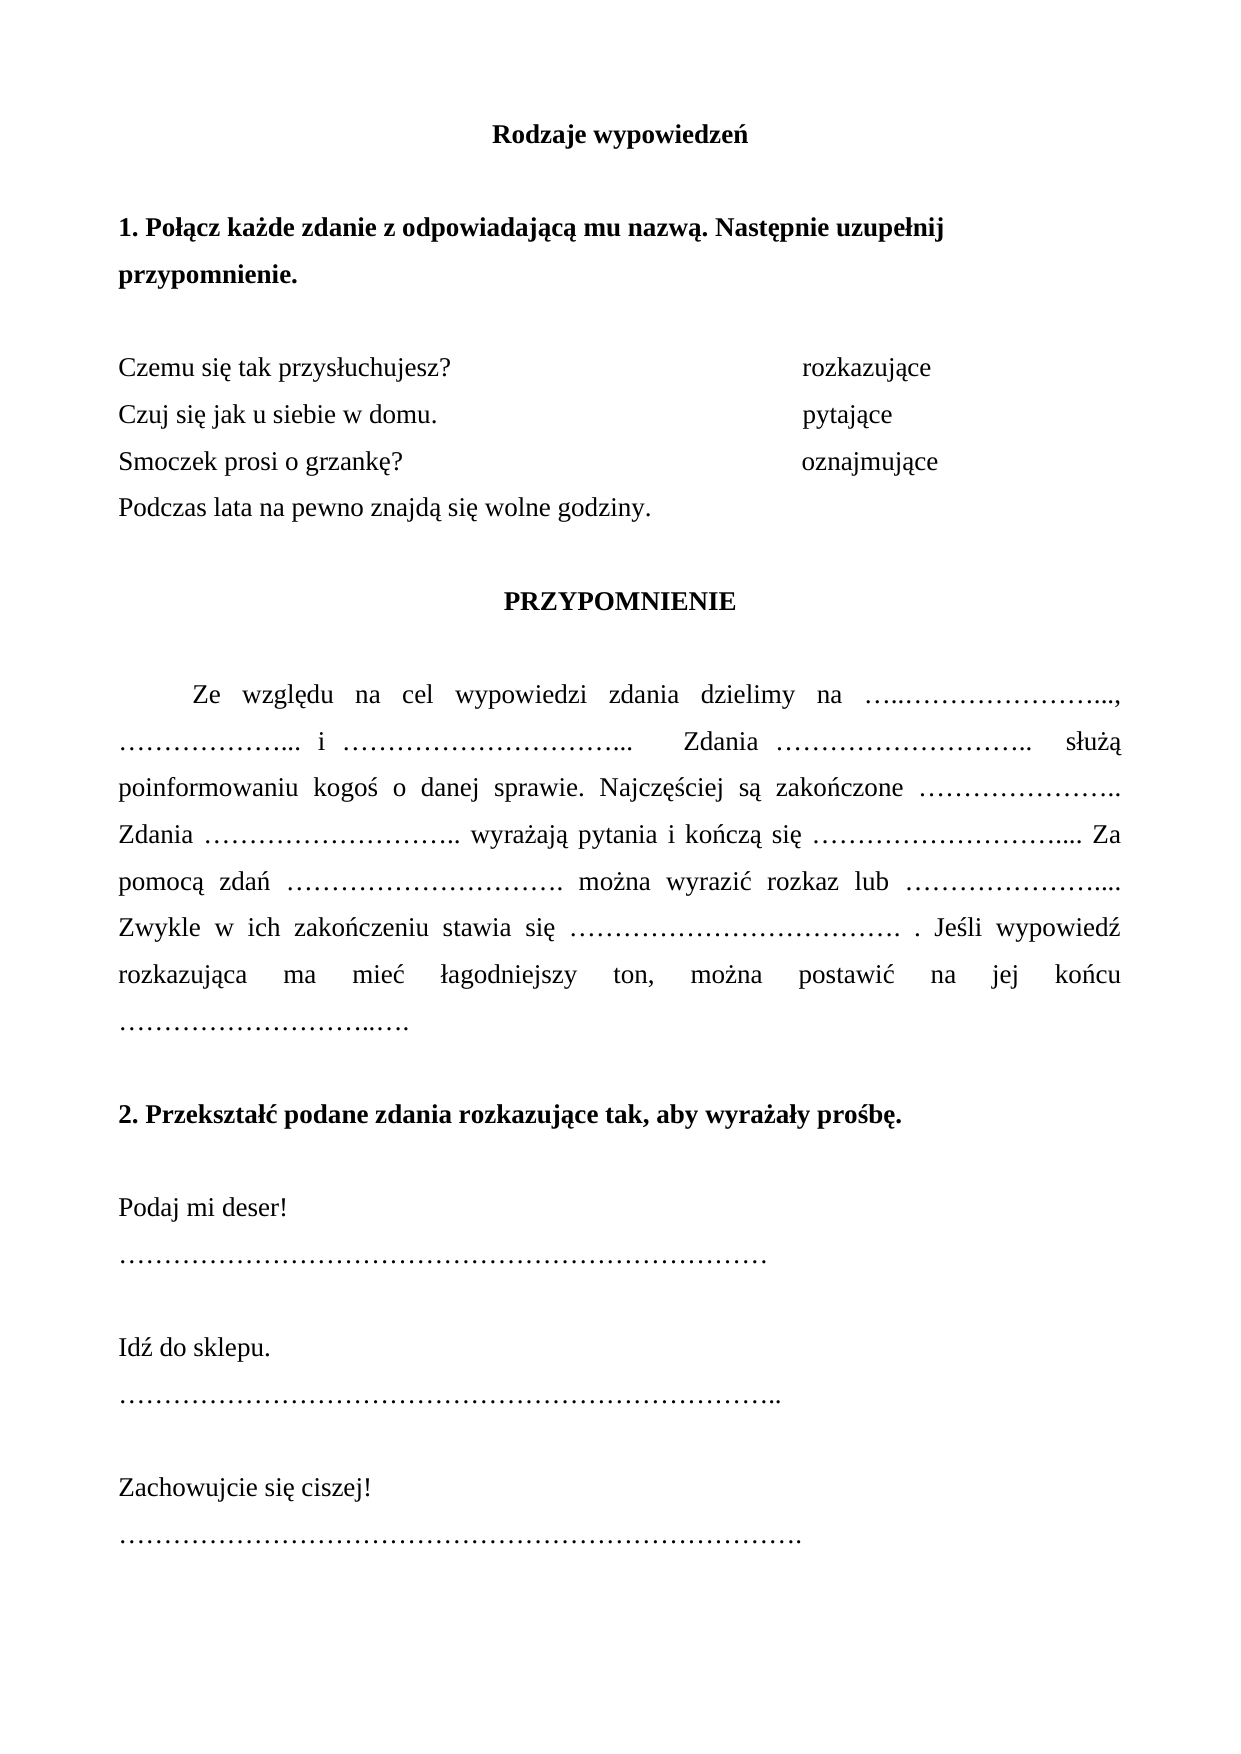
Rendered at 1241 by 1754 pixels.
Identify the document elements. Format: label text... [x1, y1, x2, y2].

text Smoczek prosi o grzankę? oznajmujące [118, 445, 1122, 476]
text Czuj się jak u siebie w domu. pytające [118, 398, 1122, 429]
text Rodzaje wypowiedzeń [118, 118, 1122, 149]
text Ze względu na cel wypowiedzi zdania dzielimy na …..…………………..., ………………... i …………………………... Zdania ……………………….. służą poinformowaniu kogoś o danej sprawie. Najczęściej są zakończone ………………….. Zdania ……………………….. wyrażają pytania i kończą się ……………………….... Za pomocą zdań …………………………. można wyrazić rozkaz lub ………………….... Zwykle w ich zakończeniu stawia się ………………………………. . Jeśli wypowiedź rozkazująca ma mieć łagodniejszy ton, można postawić na jej końcu ………………………..…. [118, 678, 1122, 1036]
text Podczas lata na pewno znajdą się wolne godziny. [118, 491, 1122, 523]
text Zachowujcie się ciszej! [118, 1471, 1122, 1503]
text Podaj mi deser! [118, 1191, 1122, 1223]
text …………………………………………………………………. [118, 1518, 1122, 1549]
text Idź do sklepu. [118, 1331, 1122, 1363]
text 2. Przekształć podane zdania rozkazujące tak, aby wyrażały prośbę. [118, 1098, 1122, 1129]
text PRZYPOMNIENIE [118, 585, 1122, 616]
text 1. Połącz każde zdanie z odpowiadającą mu nazwą. Następnie uzupełnij przypomnienie. [118, 211, 1122, 289]
text ……………………………………………………………… [118, 1238, 1122, 1269]
text ……………………………………………………………….. [118, 1378, 1122, 1409]
text Czemu się tak przysłuchujesz? rozkazujące [118, 351, 1122, 383]
